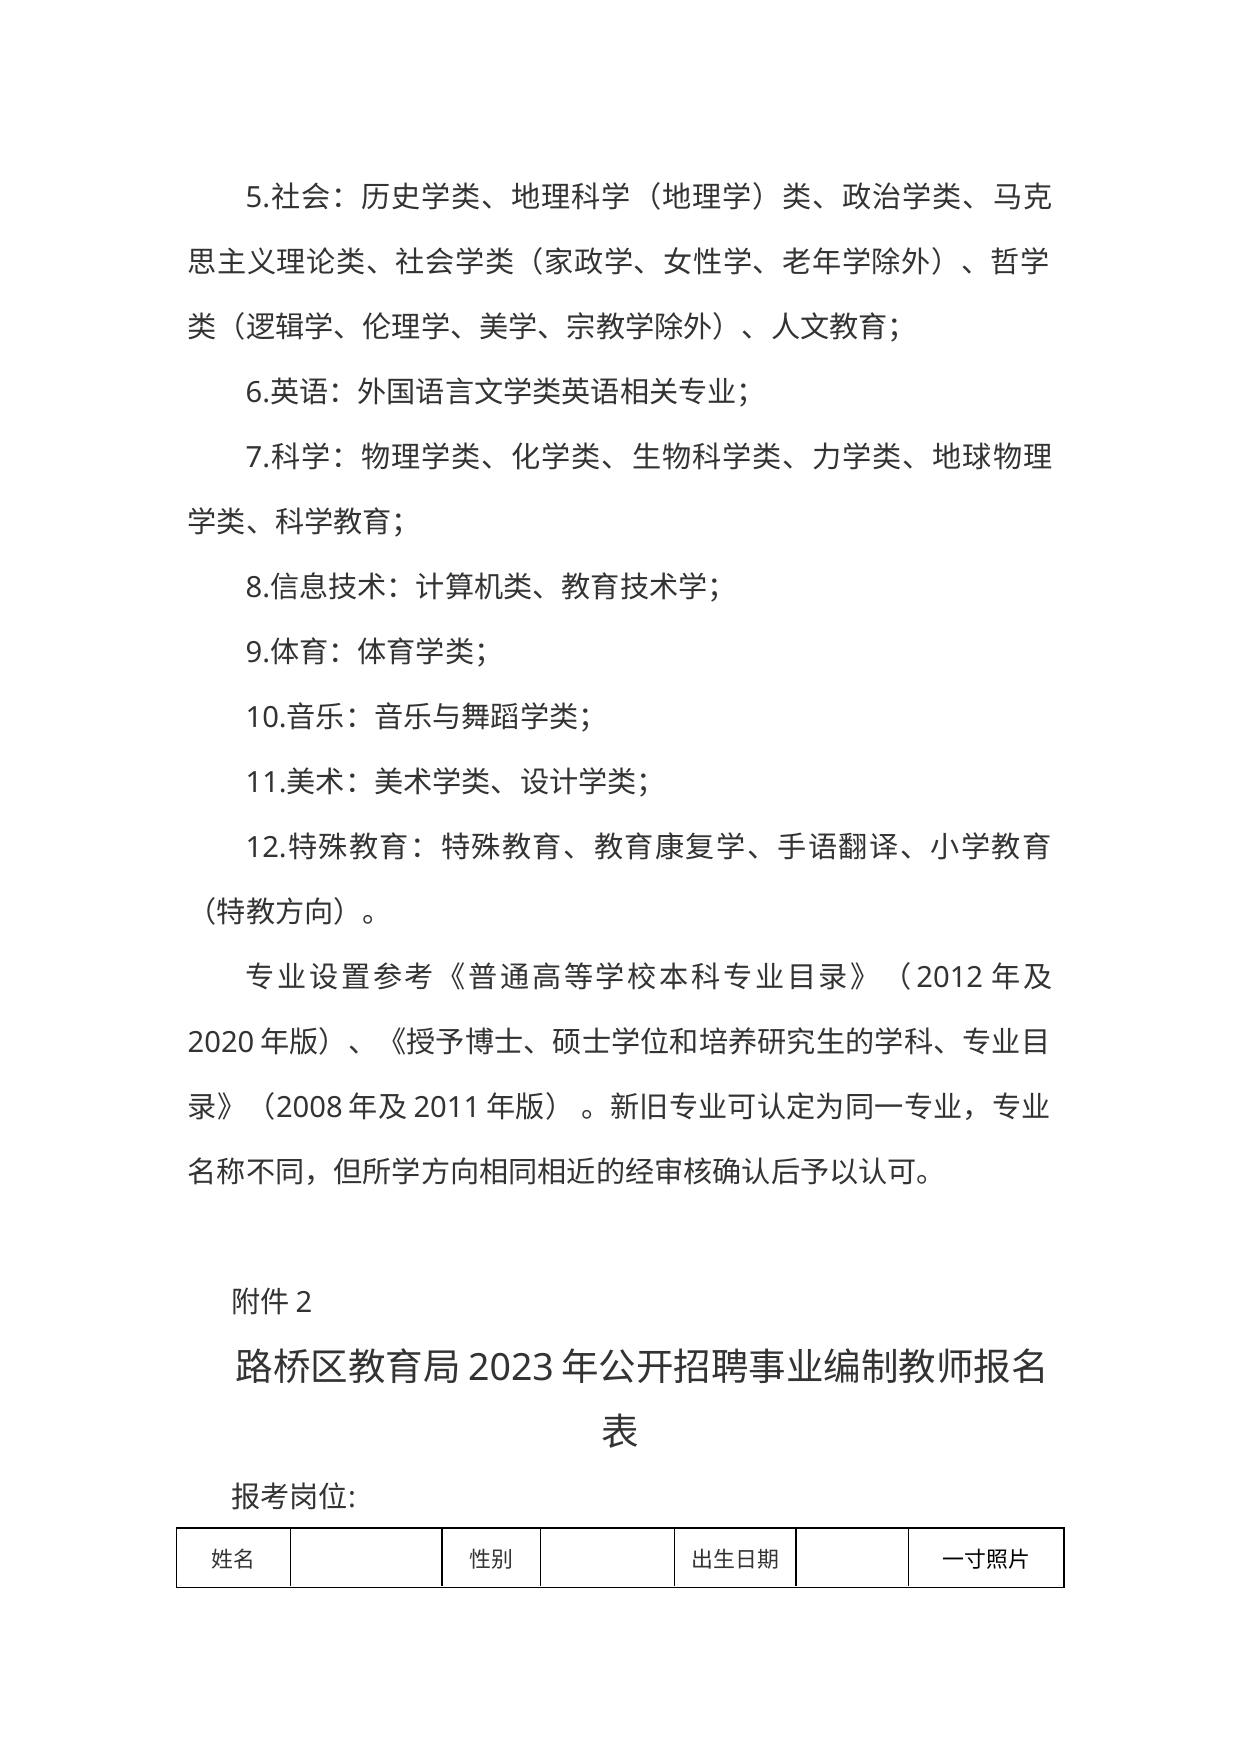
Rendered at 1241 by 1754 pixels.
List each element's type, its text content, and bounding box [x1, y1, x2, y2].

text 9.体育：体育学类； [187, 617, 1053, 682]
table_header [797, 1529, 908, 1586]
table_header 出生日期 [675, 1529, 795, 1586]
text 12.特殊教育：特殊教育、教育康复学、手语翻译、小学教育（特教方向）。 [187, 812, 1053, 942]
table_header 一寸照片 [909, 1529, 1063, 1586]
table_header 姓名 [177, 1529, 290, 1586]
text 7.科学：物理学类、化学类、生物科学类、力学类、地球物理学类、科学教育； [187, 422, 1053, 552]
text 路桥区教育局2023年公开招聘事业编制教师报名表 [187, 1332, 1053, 1462]
text 10.音乐：音乐与舞蹈学类； [187, 682, 1053, 747]
text 专业设置参考《普通高等学校本科专业目录》（2012年及2020年版）、《授予博士、硕士学位和培养研究生的学科、专业目录》（2008年及2011年版） 。新旧专业可认定为同一专业，专业名称不同，但所学方向相同相近的经审核确认后予以认可。 [187, 942, 1053, 1202]
text 报考岗位: [187, 1462, 1053, 1527]
table_header [291, 1529, 441, 1586]
text 附件2 [187, 1267, 1053, 1332]
text 5.社会：历史学类、地理科学（地理学）类、政治学类、马克思主义理论类、社会学类（家政学、女性学、老年学除外）、哲学类（逻辑学、伦理学、美学、宗教学除外）、人文教育； [187, 162, 1053, 357]
text 8.信息技术：计算机类、教育技术学； [187, 552, 1053, 617]
table_header [541, 1529, 674, 1586]
text 6.英语：外国语言文学类英语相关专业； [187, 357, 1053, 422]
table_header 性别 [443, 1529, 540, 1586]
text 11.美术：美术学类、设计学类； [187, 747, 1053, 812]
